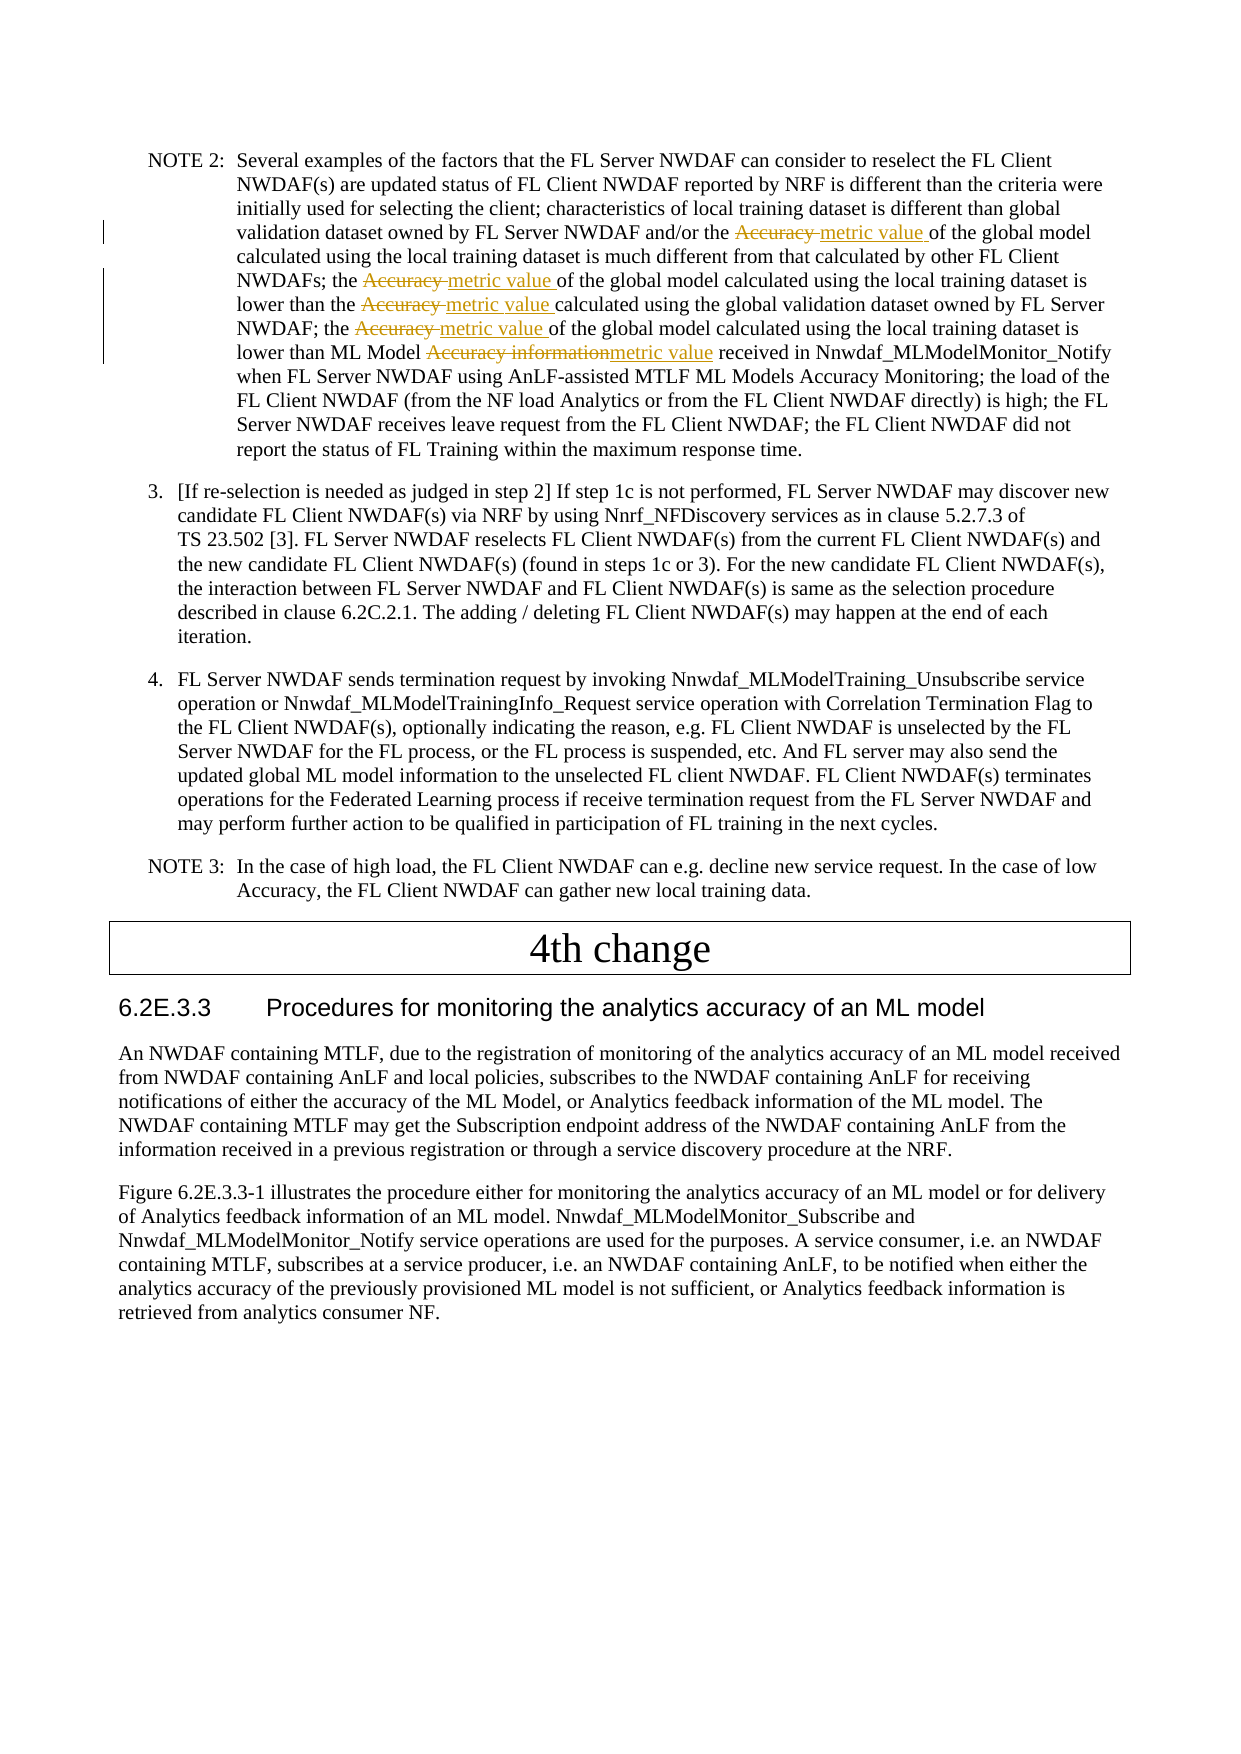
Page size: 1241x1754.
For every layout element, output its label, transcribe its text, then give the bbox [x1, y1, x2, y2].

text An NWDAF containing MTLF, due to the registration of monitoring of the analytics accuracy of an ML model received from NWDAF containing AnLF and local policies, subscribes to the NWDAF containing AnLF for receiving notifications of either the accuracy of the ML Model, or Analytics feedback information of the ML model. The NWDAF containing MTLF may get the Subscription endpoint address of the NWDAF containing AnLF from the information received in a previous registration or through a service discovery procedure at the NRF. [118, 1041, 1122, 1161]
text NOTE 2: Several examples of the factors that the FL Server NWDAF can consider to reselect the FL Client NWDAF(s) are updated status of FL Client NWDAF reported by NRF is different than the criteria were initially used for selecting the client; characteristics of local training dataset is different than global validation dataset owned by FL Server NWDAF and/or the of the global model calculated using the local training dataset is much different from that calculated by other FL Client NWDAFs; the of the global model calculated using the local training dataset is lower than the calculated using the global validation dataset owned by FL Server NWDAF; the of the global model calculated using the local training dataset is lower than ML Model received in Nnwdaf_MLModelMonitor_Notify when FL Server NWDAF using AnLF-assisted MTLF ML Models Accuracy Monitoring; the load of the FL Client NWDAF (from the NF load Analytics or from the FL Client NWDAF directly) is high; the FL Server NWDAF receives leave request from the FL Client NWDAF; the FL Client NWDAF did not report the status of FL Training within the maximum response time. [148, 148, 1122, 461]
text 4. FL Server NWDAF sends termination request by invoking Nnwdaf_MLModelTraining_Unsubscribe service operation or Nnwdaf_MLModelTrainingInfo_Request service operation with Correlation Termination Flag to the FL Client NWDAF(s), optionally indicating the reason, e.g. FL Client NWDAF is unselected by the FL Server NWDAF for the FL process, or the FL process is suspended, etc. And FL server may also send the updated global ML model information to the unselected FL client NWDAF. FL Client NWDAF(s) terminates operations for the Federated Learning process if receive termination request from the FL Server NWDAF and may perform further action to be qualified in participation of FL training in the next cycles. [148, 666, 1122, 835]
text 3. [If re-selection is needed as judged in step 2] If step 1c is not performed, FL Server NWDAF may discover new candidate FL Client NWDAF(s) via NRF by using Nnrf_NFDiscovery services as in clause 5.2.7.3 of TS 23.502 [3]. FL Server NWDAF reselects FL Client NWDAF(s) from the current FL Client NWDAF(s) and the new candidate FL Client NWDAF(s) (found in steps 1c or 3). For the new candidate FL Client NWDAF(s), the interaction between FL Server NWDAF and FL Client NWDAF(s) is same as the selection procedure described in clause 6.2C.2.1. The adding / deleting FL Client NWDAF(s) may happen at the end of each iteration. [148, 479, 1122, 648]
text NOTE 3: In the case of high load, the FL Client NWDAF can e.g. decline new service request. In the case of low Accuracy, the FL Client NWDAF can gather new local training data. [148, 854, 1122, 902]
text Figure 6.2E.3.3-1 illustrates the procedure either for monitoring the analytics accuracy of an ML model or for delivery of Analytics feedback information of an ML model. Nnwdaf_MLModelMonitor_Subscribe and Nnwdaf_MLModelMonitor_Notify service operations are used for the purposes. A service consumer, i.e. an NWDAF containing MTLF, subscribes at a service producer, i.e. an NWDAF containing AnLF, to be notified when either the analytics accuracy of the previously provisioned ML model is not sufficient, or Analytics feedback information is retrieved from analytics consumer NF. [118, 1180, 1122, 1324]
subtitle 6.2E.3.3 Procedures for monitoring the analytics accuracy of an ML model [118, 993, 1122, 1022]
text 4th change [110, 922, 1130, 974]
